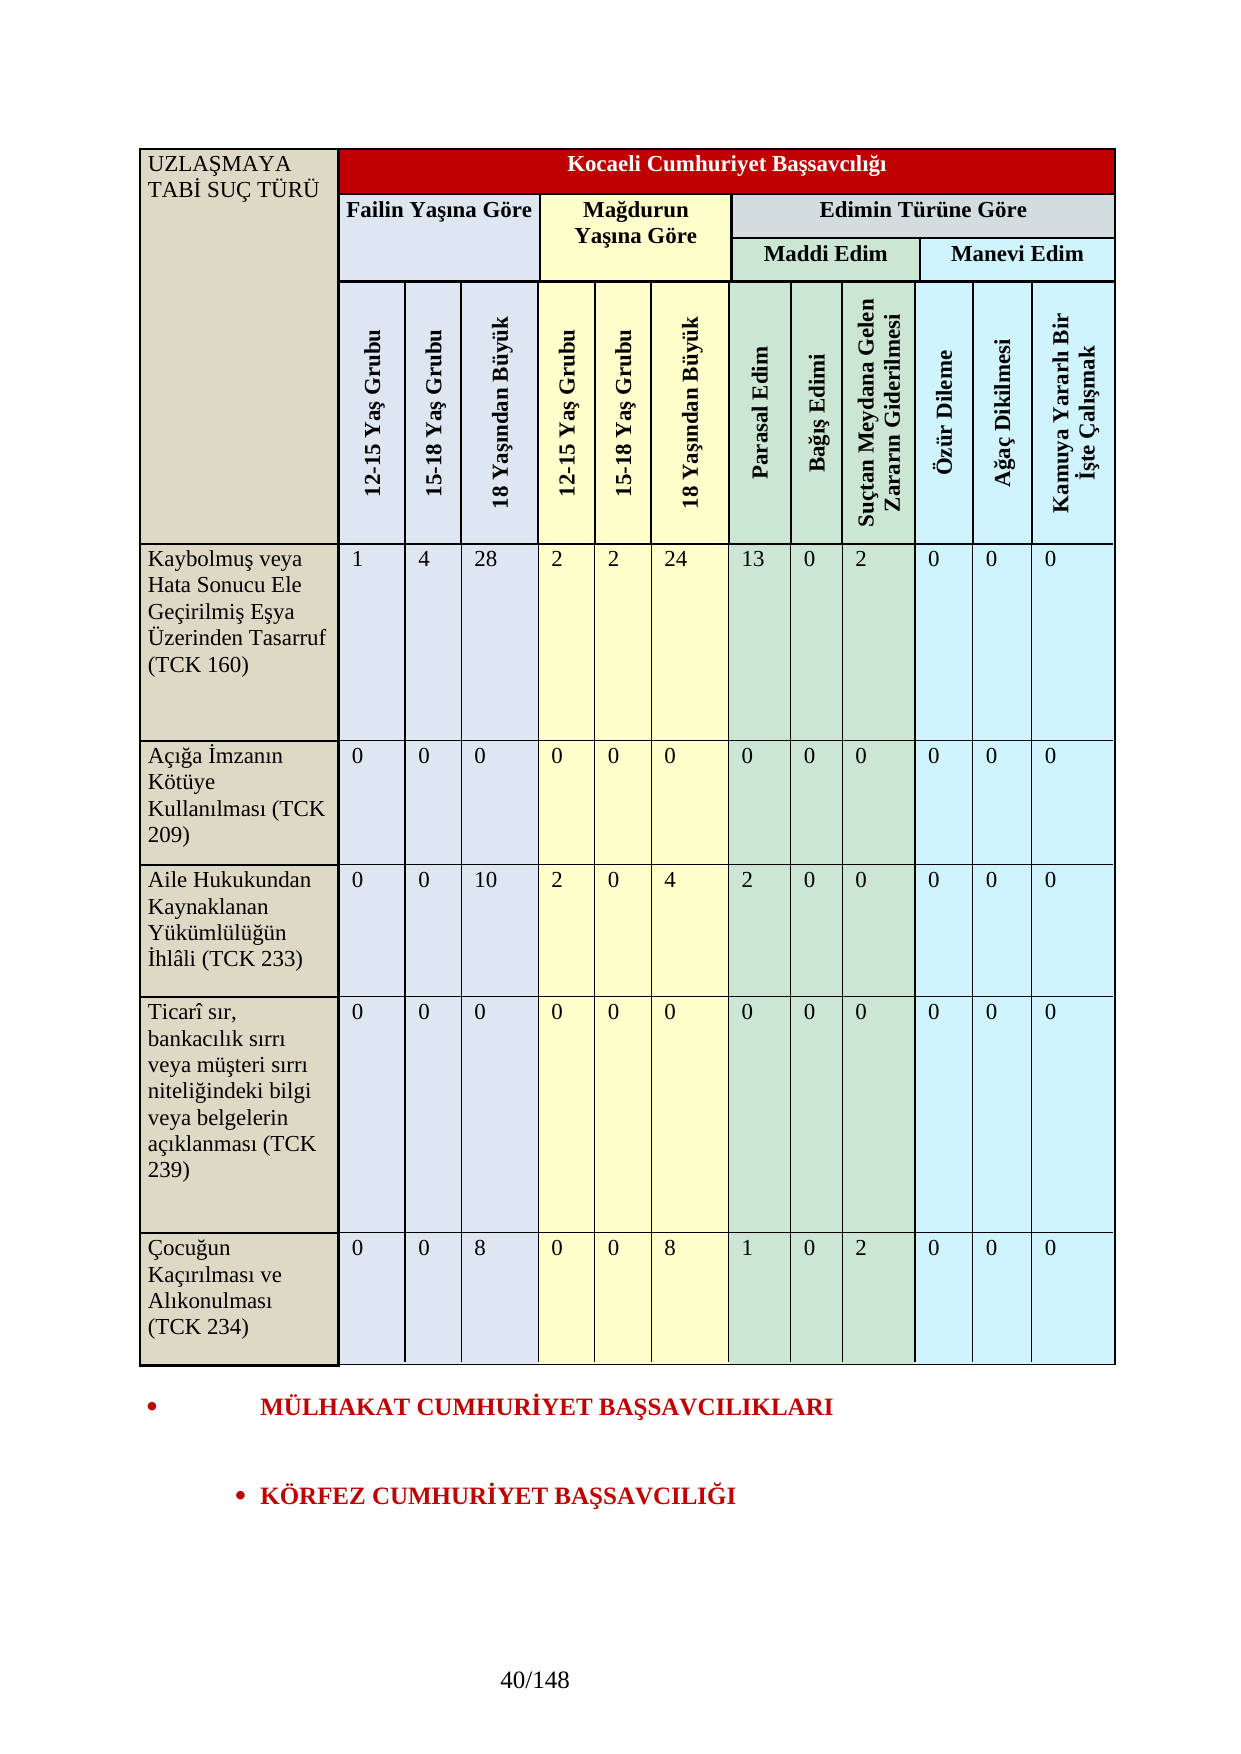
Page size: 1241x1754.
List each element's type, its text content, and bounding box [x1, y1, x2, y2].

table_cell 0 [406, 865, 461, 996]
table_cell 1 [340, 545, 404, 740]
table_cell 0 [462, 997, 538, 1232]
table_cell 0 [916, 545, 972, 740]
table_cell 2 [843, 545, 914, 740]
table_cell Kaybolmuş veya Hata Sonucu Ele Geçirilmiş Eşya Üzerinden Tasarruf (TCK 160) [141, 545, 337, 740]
table_cell 0 [462, 741, 538, 864]
table_cell 2 [539, 865, 594, 996]
table_cell 0 [791, 997, 842, 1232]
table_cell 0 [843, 865, 914, 996]
table_cell 0 [595, 741, 651, 864]
table_cell 0 [1032, 864, 1114, 996]
table_cell 0 [843, 997, 914, 1232]
table_cell 0 [652, 741, 728, 864]
table_cell Edimin Türüne Göre [733, 195, 1114, 237]
table_cell 0 [1032, 1232, 1114, 1364]
table_cell 2 [539, 545, 594, 740]
table_cell 0 [973, 741, 1031, 864]
table_cell 0 [1032, 740, 1114, 864]
table_cell 0 [973, 1233, 1032, 1364]
table_cell 0 [791, 1233, 842, 1364]
table_cell 0 [406, 997, 461, 1232]
table_cell 0 [915, 1233, 973, 1364]
table_cell 0 [652, 997, 728, 1232]
table_cell 24 [652, 545, 728, 740]
table_cell 12-15 Yaş Grubu [539, 283, 594, 543]
table_cell 0 [340, 1233, 405, 1364]
table_cell Çocuğun Kaçırılması ve Alıkonulması (TCK 234) [141, 1234, 337, 1364]
table_cell 0 [406, 741, 461, 864]
table_cell Parasal Edim [730, 283, 790, 543]
table_cell Suçtan Meydana Gelen Zararın Giderilmesi [843, 283, 914, 543]
table_cell 0 [843, 741, 914, 864]
table_cell 2 [842, 1233, 915, 1364]
table_cell 0 [791, 741, 842, 864]
table_cell 18 Yaşından Büyük [462, 283, 537, 543]
table_cell Maddi Edim [733, 239, 919, 280]
table_cell 0 [973, 865, 1031, 996]
table_cell 1 [729, 1233, 791, 1364]
table_cell 0 [539, 997, 594, 1232]
table_cell 0 [405, 1233, 461, 1364]
table_cell 0 [973, 997, 1031, 1232]
table_cell 0 [340, 741, 404, 864]
table_cell 0 [973, 545, 1031, 740]
table_cell 0 [916, 865, 972, 996]
table_cell Failin Yaşına Göre [340, 195, 539, 280]
table_cell 2 [595, 545, 651, 740]
table_cell 4 [406, 545, 461, 740]
table_cell 0 [340, 997, 404, 1232]
table_cell 13 [729, 545, 790, 740]
table_cell 0 [1032, 543, 1114, 740]
table_cell Açığa İmzanın Kötüye Kullanılması (TCK 209) [141, 742, 337, 864]
table_cell 0 [791, 865, 842, 996]
table_cell 2 [729, 865, 790, 996]
table_cell 18 Yaşından Büyük [652, 283, 728, 543]
table_cell Aile Hukukundan Kaynaklanan Yükümlülüğün İhlâli (TCK 233) [141, 866, 337, 996]
table_cell 28 [462, 545, 538, 740]
table_cell 0 [1032, 996, 1114, 1232]
table_cell 0 [595, 1233, 651, 1364]
table_header Kocaeli Cumhuriyet Başsavcılığı [340, 150, 1114, 193]
table_cell Mağdurun Yaşına Göre [541, 195, 730, 280]
table_cell 8 [651, 1233, 728, 1364]
table_cell 0 [916, 997, 972, 1232]
table_cell 15-18 Yaş Grubu [406, 283, 460, 543]
table_cell Özür Dileme [916, 283, 972, 543]
table_cell Bağış Edimi [792, 283, 841, 543]
table_cell 0 [729, 997, 790, 1232]
table_cell 0 [729, 741, 790, 864]
table_header UZLAŞMAYA TABİ SUÇ TÜRÜ [141, 150, 337, 543]
table_cell 4 [652, 865, 728, 996]
table_cell 0 [791, 545, 842, 740]
table_cell 0 [916, 741, 972, 864]
table_cell 10 [462, 865, 538, 996]
table_cell 0 [595, 865, 651, 996]
table_cell Ticarî sır, bankacılık sırrı veya müşteri sırrı niteliğindeki bilgi veya belgelerin açıklanması (TCK 239) [141, 998, 337, 1232]
table_cell Ağaç Dikilmesi [974, 283, 1031, 543]
table_cell 12-15 Yaş Grubu [340, 283, 404, 543]
subtitle KÖRFEZ CUMHURİYET BAŞSAVCILIĞI [148, 1481, 1093, 1509]
table_cell 8 [461, 1233, 538, 1364]
table_cell Manevi Edim [921, 239, 1114, 280]
table_cell 0 [538, 1233, 595, 1364]
subtitle MÜLHAKAT CUMHURİYET BAŞSAVCILIKLARI [148, 1392, 1093, 1421]
table_cell 0 [539, 741, 594, 864]
table_cell 0 [595, 997, 651, 1232]
table_cell 15-18 Yaş Grubu [596, 283, 650, 543]
table_cell Kamuya Yararlı Bir İşte Çalışmak [1033, 283, 1114, 543]
table_cell 0 [340, 865, 404, 996]
